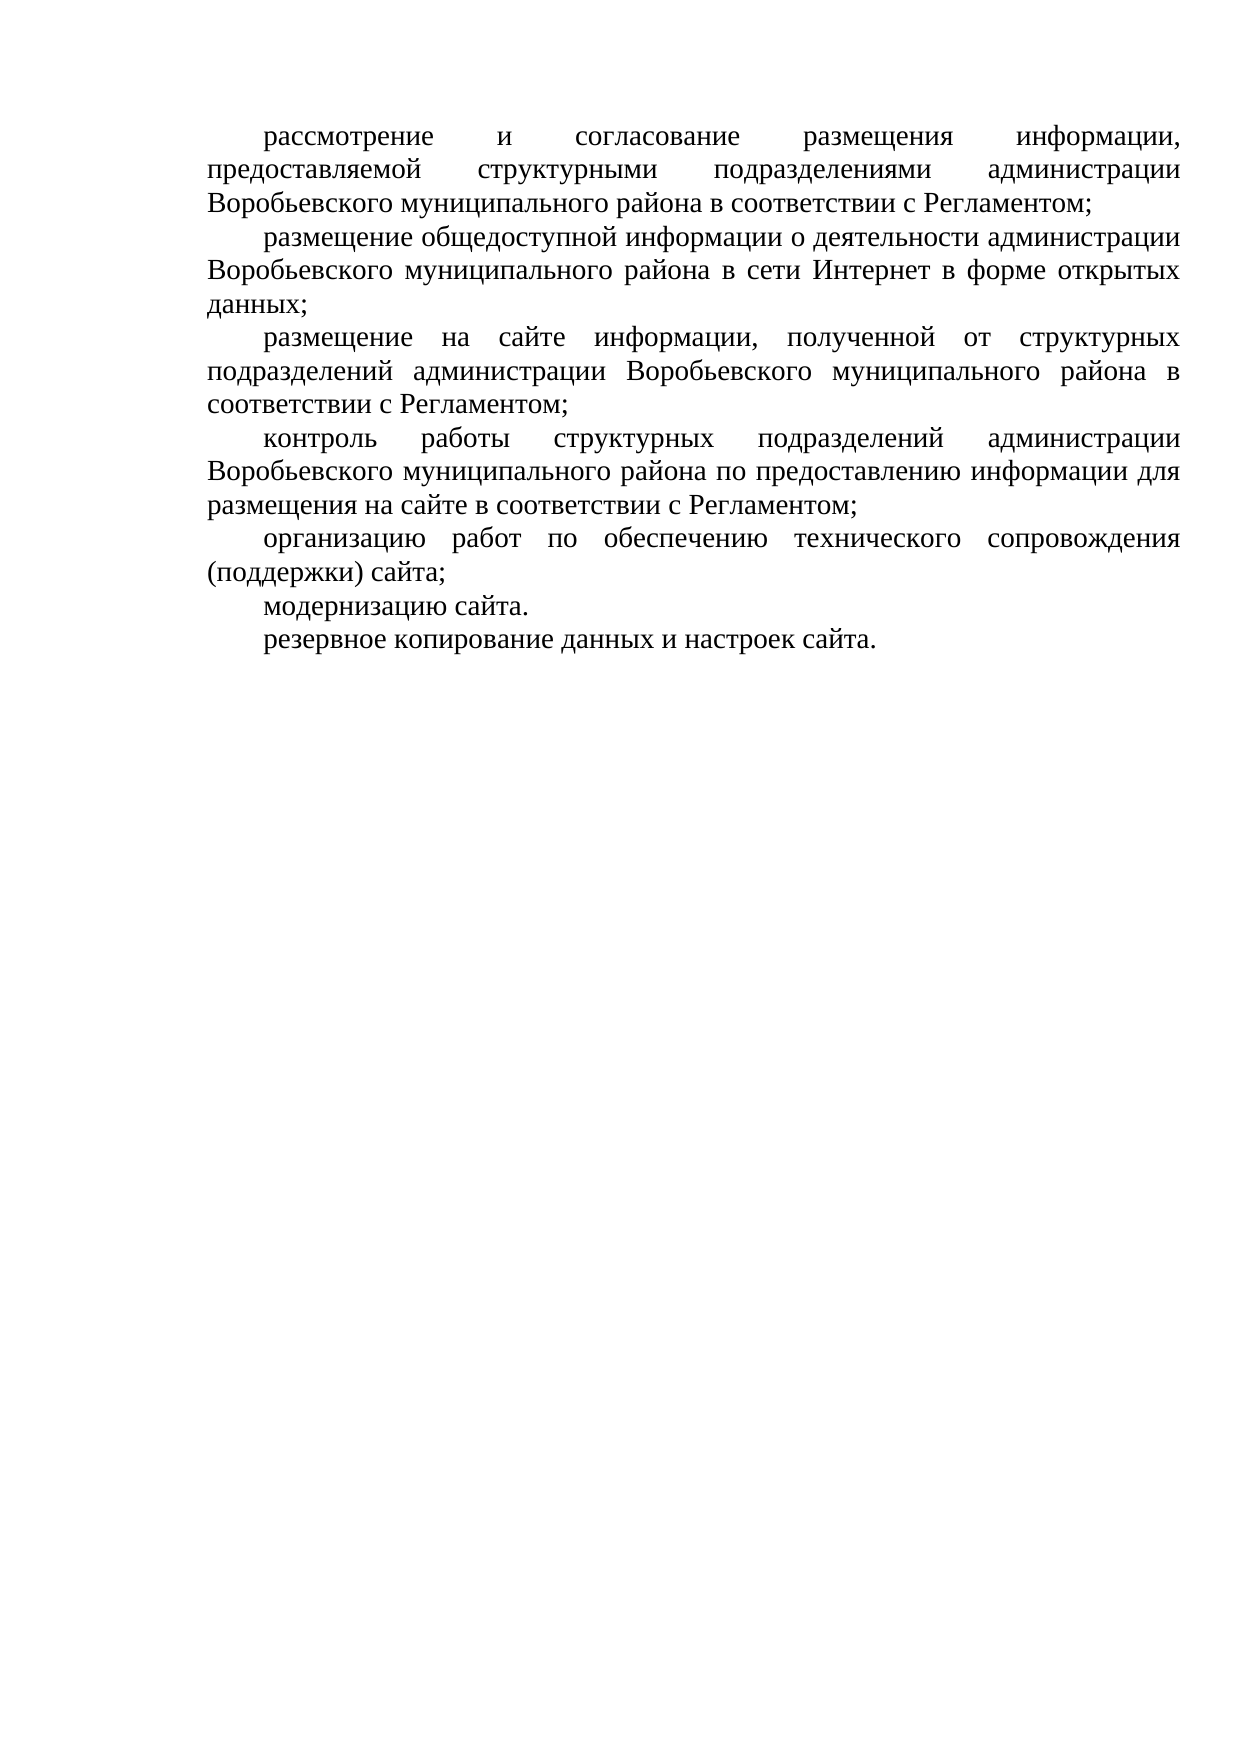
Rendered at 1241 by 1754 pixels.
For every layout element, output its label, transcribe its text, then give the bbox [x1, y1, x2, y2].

text размещение на сайте информации, полученной от структурных подразделений администрации Воробьевского муниципального района в соответствии с Регламентом; [207, 319, 1181, 420]
text контроль работы структурных подразделений администрации Воробьевского муниципального района по предоставлению информации для размещения на сайте в соответствии с Регламентом; [207, 420, 1181, 521]
text модернизацию сайта. [207, 588, 1181, 621]
text резервное копирование данных и настроек сайта. [207, 621, 1181, 655]
text рассмотрение и согласование размещения информации, предоставляемой структурными подразделениями администрации Воробьевского муниципального района в соответствии с Регламентом; [207, 118, 1181, 219]
text организацию работ по обеспечению технического сопровождения (поддержки) сайта; [207, 521, 1181, 588]
text размещение общедоступной информации о деятельности администрации Воробьевского муниципального района в сети Интернет в форме открытых данных; [207, 219, 1181, 319]
